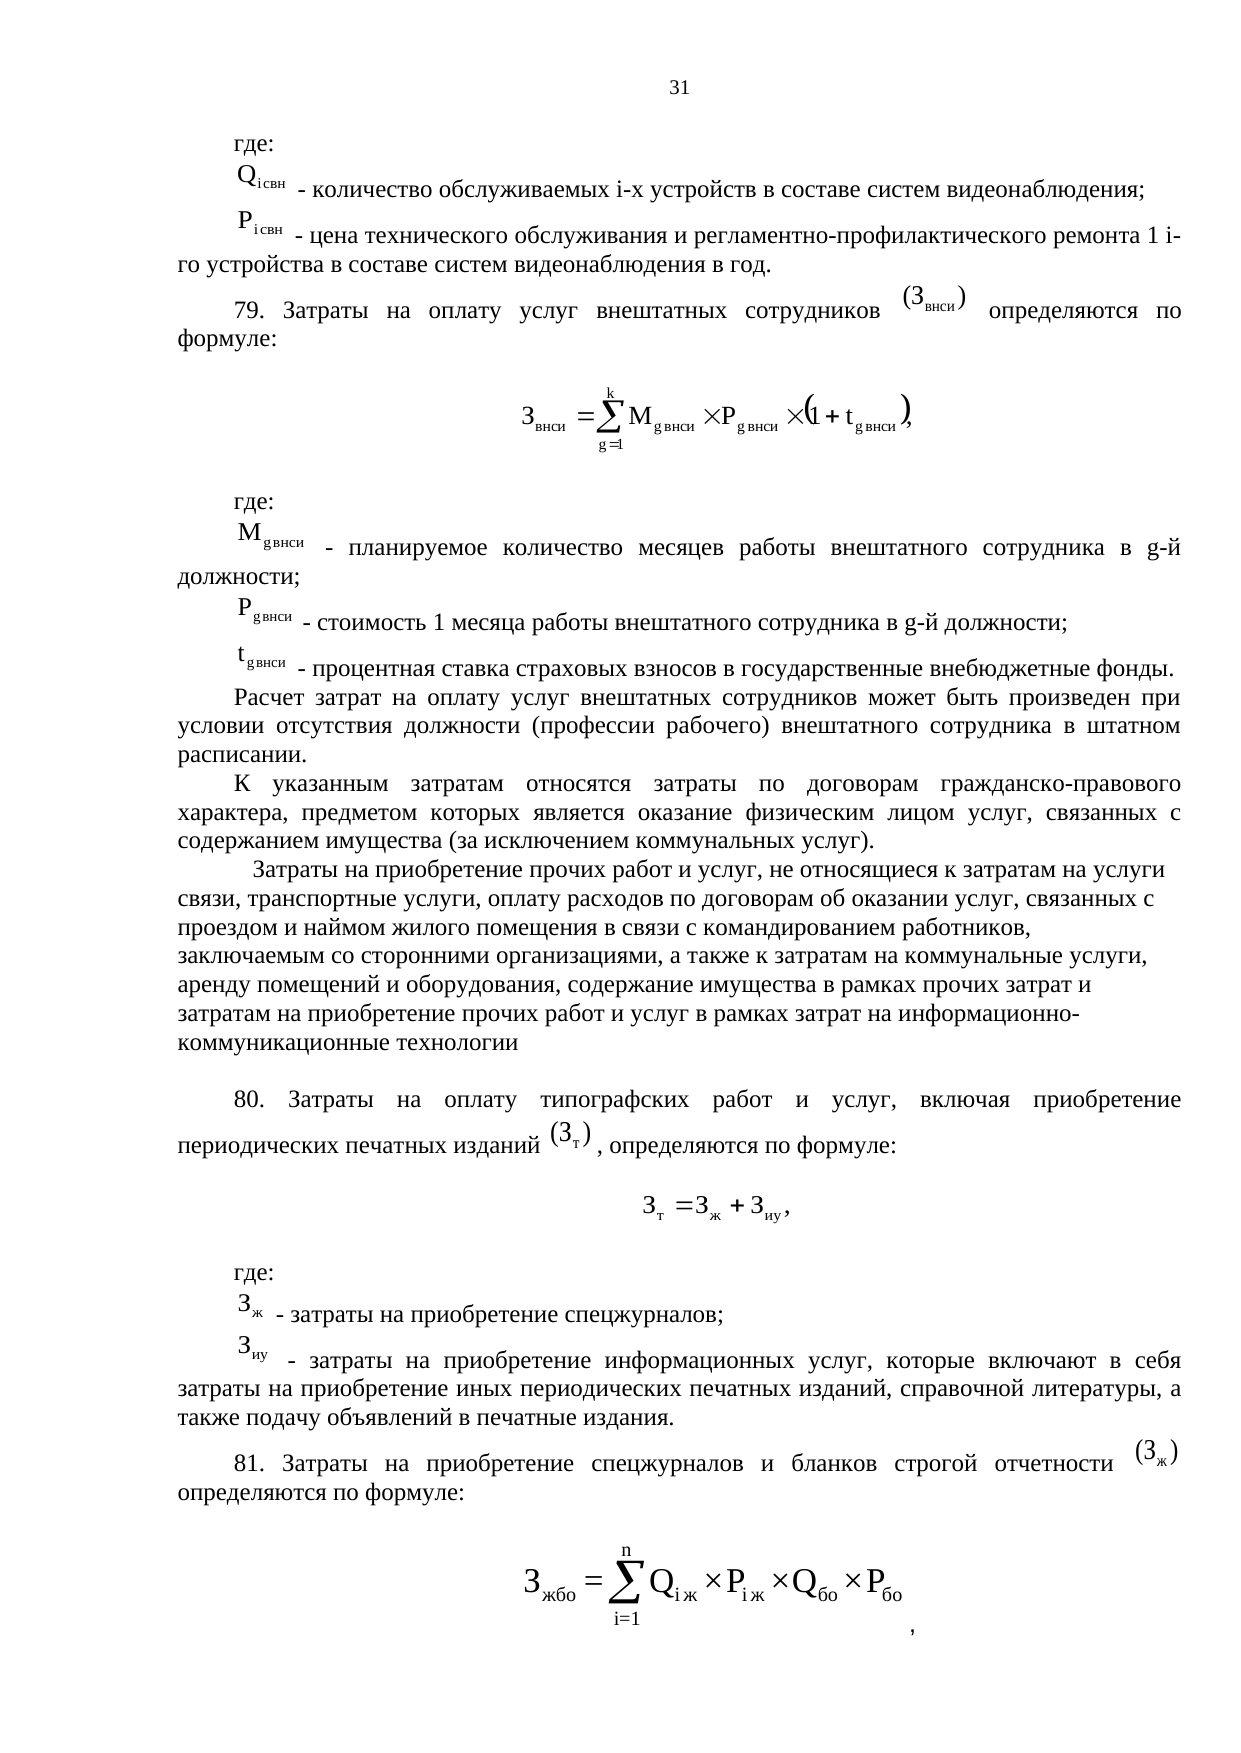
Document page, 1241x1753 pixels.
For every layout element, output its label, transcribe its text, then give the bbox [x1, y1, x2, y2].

text - затраты на приобретение информационных услуг, которые включают в себя затраты на приобретение иных периодических печатных изданий, справочной литературы, а также подачу объявлений в печатные издания. [177, 1327, 1182, 1431]
text 80. Затраты на оплату типографских работ и услуг, включая приобретение периодических печатных изданий , определяются по формуле: [177, 1084, 1182, 1159]
text 81. Затраты на приобретение спецжурналов и бланков строгой отчетности определяются по формуле: [177, 1431, 1182, 1506]
text - количество обслуживаемых i-х устройств в составе систем видеонаблюдения; [177, 157, 1182, 203]
text - стоимость 1 месяца работы внештатного сотрудника в g-й должности; [177, 590, 1182, 636]
text Затраты на приобретение прочих работ и услуг, не относящиеся к затратам на услуги связи, транспортные услуги, оплату расходов по договорам об оказании услуг, связанных с проездом и наймом жилого помещения в связи с командированием работников, заключаемым со сторонними организациями, а также к затратам на коммунальные услуги, аренду помещений и оборудования, содержание имущества в рамках прочих затрат и затратам на приобретение прочих работ и услуг в рамках затрат на информационно-коммуникационные технологии [177, 854, 1182, 1056]
text - процентная ставка страховых взносов в государственные внебюджетные фонды. [177, 636, 1182, 682]
text 79. Затраты на оплату услуг внештатных сотрудников определяются по формуле: [177, 277, 1182, 352]
text где: [177, 486, 1182, 515]
text где: [177, 1257, 1182, 1286]
text - затраты на приобретение спецжурналов; [177, 1286, 1182, 1327]
text , [177, 1534, 1182, 1638]
text - планируемое количество месяцев работы внештатного сотрудника в g-й должности; [177, 515, 1182, 590]
text где: [177, 128, 1182, 157]
text К указанным затратам относятся затраты по договорам гражданско-правового характера, предметом которых является оказание физическим лицом услуг, связанных с содержанием имущества (за исключением коммунальных услуг). [177, 768, 1182, 854]
text - цена технического обслуживания и регламентно-профилактического ремонта 1 i-го устройства в составе систем видеонаблюдения в год. [177, 203, 1182, 277]
text Расчет затрат на оплату услуг внештатных сотрудников может быть произведен при условии отсутствия должности (профессии рабочего) внештатного сотрудника в штатном расписании. [177, 682, 1182, 768]
